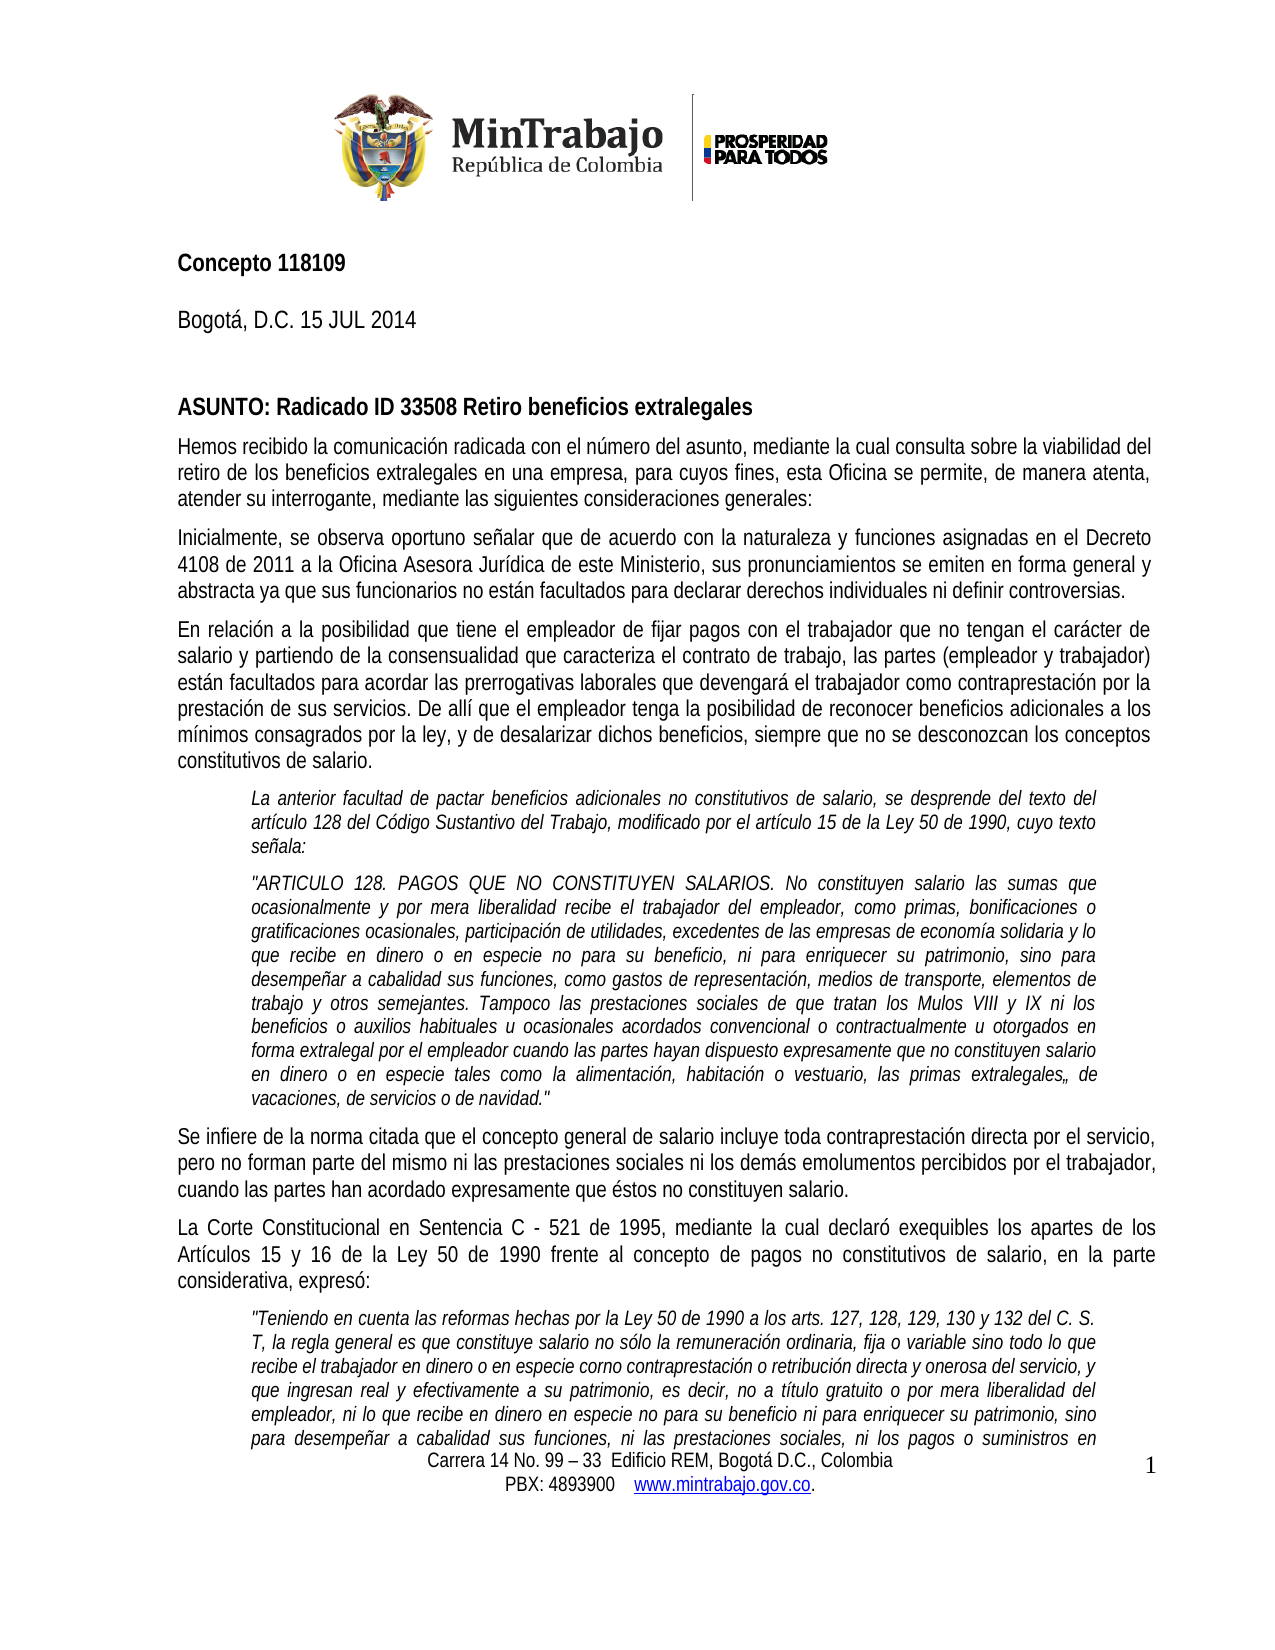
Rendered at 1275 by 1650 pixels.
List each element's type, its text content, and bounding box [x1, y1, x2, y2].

text ASUNTO: Radicado ID 33508 Retiro beneficios extralegales [177, 391, 1152, 420]
text La anterior facultad de pactar beneficios adicionales no constitutivos de salario, se desprende del texto del artículo 128 del Código Sustantivo del Trabajo, modificado por el artículo 15 de la Ley 50 de 1990, cuyo texto señala: [251, 786, 1098, 858]
text "ARTICULO 128. PAGOS QUE NO CONSTITUYEN SALARIOS. No constituyen salario las sumas que ocasionalmente y por mera liberalidad recibe el trabajador del empleador, como primas, bonificaciones o gratificaciones ocasionales, participación de utilidades, excedentes de las empresas de economía solidaria y lo que recibe en dinero o en especie no para su beneficio, ni para enriquecer su patrimonio, sino para desempeñar a cabalidad sus funciones, como gastos de representación, medios de transporte, elementos de trabajo y otros semejantes. Tampoco las prestaciones sociales de que tratan los Mulos VIII y IX ni los beneficios o auxilios habituales u ocasionales acordados convencional o contractualmente u otorgados en forma extralegal por el empleador cuando las partes hayan dispuesto expresamente que no constituyen salario en dinero o en especie tales como la alimentación, habitación o vestuario, las primas extralegales„ de vacaciones, de servicios o de navidad." [251, 871, 1098, 1110]
text Se infiere de la norma citada que el concepto general de salario incluye toda contraprestación directa por el servicio, pero no forman parte del mismo ni las prestaciones sociales ni los demás emolumentos percibidos por el trabajador, cuando las partes han acordado expresamente que éstos no constituyen salario. [177, 1123, 1157, 1202]
text Bogotá, D.C. 15 JUL 2014 [177, 306, 1152, 334]
text En relación a la posibilidad que tiene el empleador de fijar pagos con el trabajador que no tengan el carácter de salario y partiendo de la consensualidad que caracteriza el contrato de trabajo, las partes (empleador y trabajador) están facultados para acordar las prerrogativas laborales que devengará el trabajador como contraprestación por la prestación de sus servicios. De allí que el empleador tenga la posibilidad de reconocer beneficios adicionales a los mínimos consagrados por la ley, y de desalarizar dichos beneficios, siempre que no se desconozcan los conceptos constitutivos de salario. [177, 616, 1152, 774]
text Hemos recibido la comunicación radicada con el número del asunto, mediante la cual consulta sobre la viabilidad del retiro de los beneficios extralegales en una empresa, para cuyos fines, esta Oficina se permite, de manera atenta, atender su interrogante, mediante las siguientes consideraciones generales: [177, 433, 1152, 512]
text Inicialmente, se observa oportuno señalar que de acuerdo con la naturaleza y funciones asignadas en el Decreto 4108 de 2011 a la Oficina Asesora Jurídica de este Ministerio, sus pronunciamientos se emiten en forma general y abstracta ya que sus funcionarios no están facultados para declarar derechos individuales ni definir controversias. [177, 524, 1152, 603]
text Concepto 118109 [177, 248, 1152, 277]
picture [322, 94, 828, 201]
text La Corte Constitucional en Sentencia C - 521 de 1995, mediante la cual declaró exequibles los apartes de los Artículos 15 y 16 de la Ley 50 de 1990 frente al concepto de pagos no constitutivos de salario, en la parte considerativa, expresó: [177, 1214, 1157, 1293]
